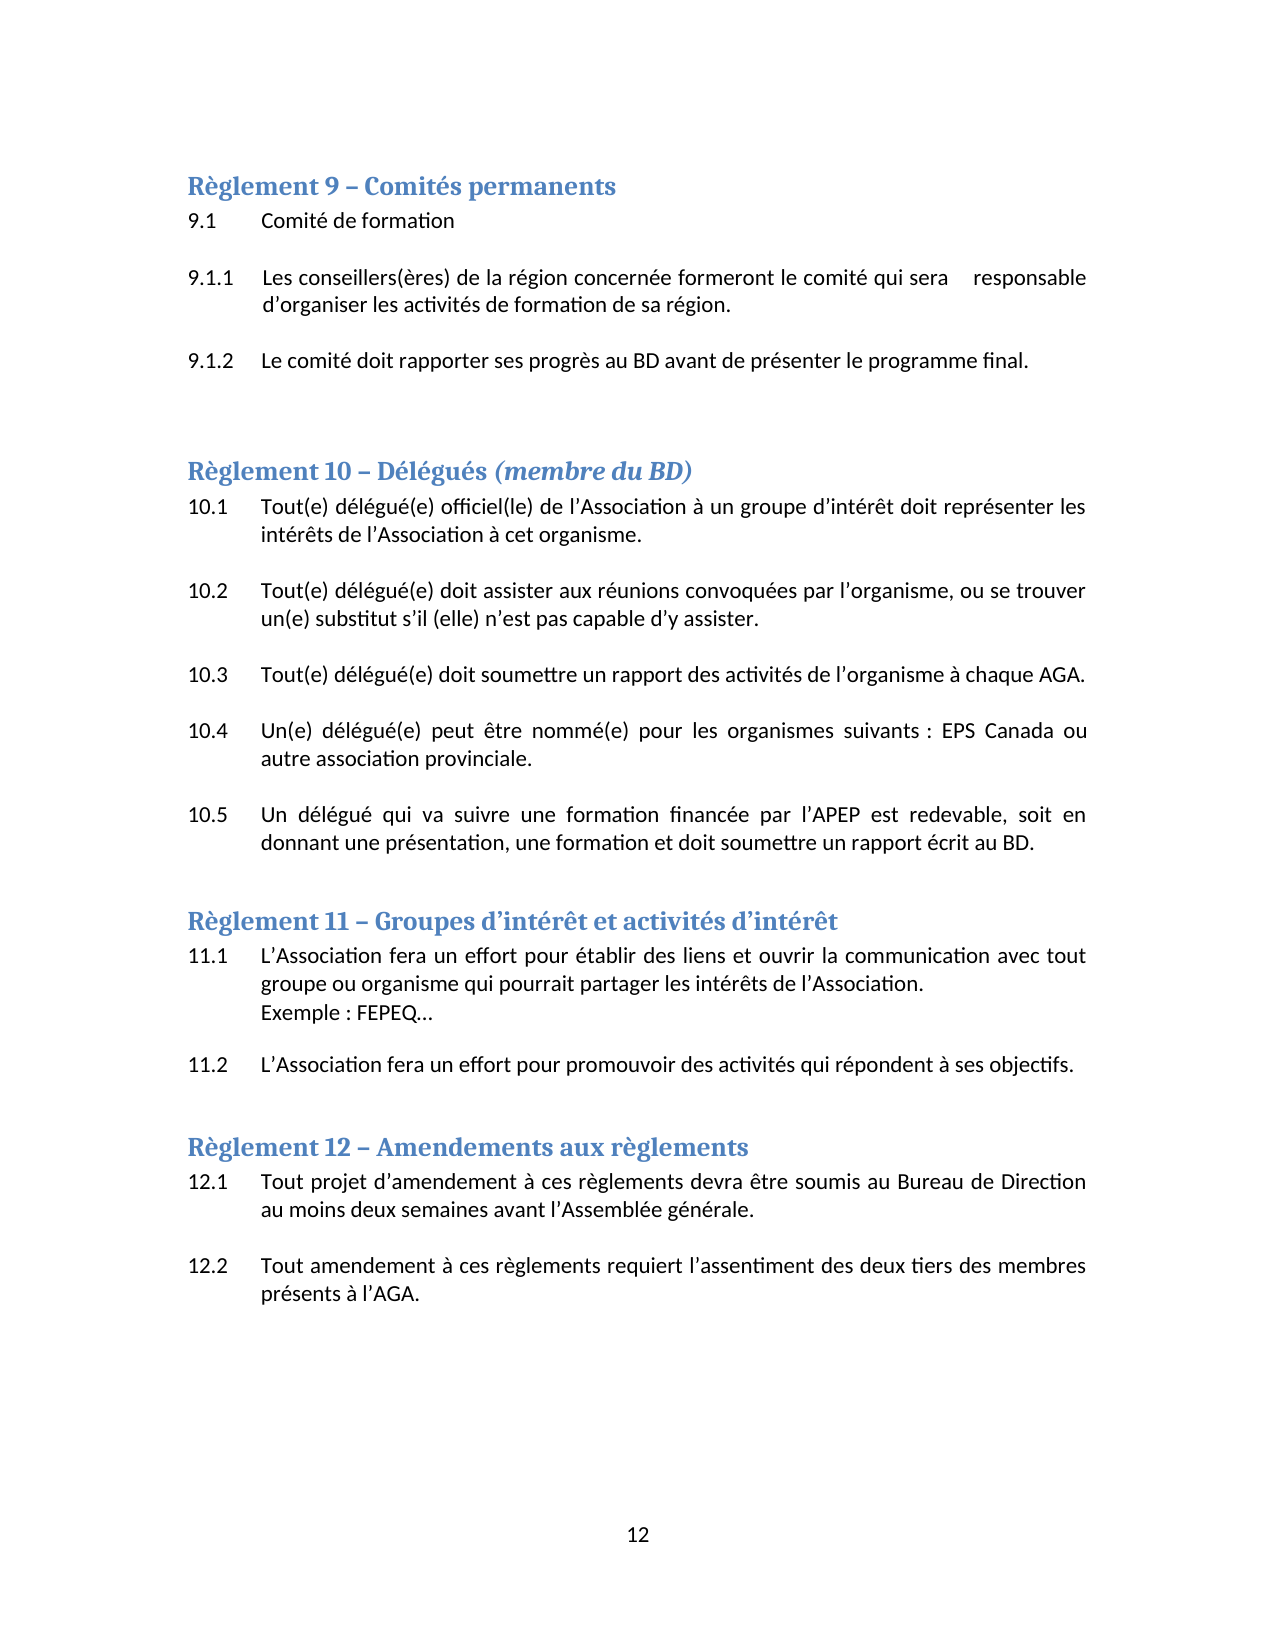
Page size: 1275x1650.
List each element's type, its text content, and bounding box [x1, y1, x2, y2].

list Un délégué qui va suivre une formation financée par l’APEP est redevable, soit en donnant une présentation, une formation et doit soumettre un rapport écrit au BD. [187, 800, 1088, 856]
subtitle Règlement 12 – Amendements aux règlements [187, 1132, 1088, 1163]
text Exemple : FEPEQ… [261, 998, 1088, 1026]
list Tout(e) délégué(e) officiel(le) de l’Association à un groupe d’intérêt doit représenter les intérêts de l’Association à cet organisme. [187, 492, 1088, 548]
list Comité de formation [187, 207, 1088, 234]
list Les conseillers(ères) de la région concernée formeront le comité qui sera responsable d’organiser les activités de formation de sa région. [187, 263, 1088, 319]
text 9.1.2 Le comité doit rapporter ses progrès au BD avant de présenter le programme final. [187, 347, 1088, 375]
subtitle Règlement 11 – Groupes d’intérêt et activités d’intérêt [187, 906, 1088, 937]
list Tout amendement à ces règlements requiert l’assentiment des deux tiers des membres présents à l’AGA. [187, 1251, 1088, 1307]
subtitle Règlement 9 – Comités permanents [187, 171, 1088, 202]
list L’Association fera un effort pour promouvoir des activités qui répondent à ses objectifs. [187, 1051, 1088, 1079]
list Tout projet d’amendement à ces règlements devra être soumis au Bureau de Direction au moins deux semaines avant l’Assemblée générale. [187, 1167, 1088, 1223]
subtitle Règlement 10 – Délégués (membre du BD) [187, 456, 1088, 487]
list Tout(e) délégué(e) doit assister aux réunions convoquées par l’organisme, ou se trouver un(e) substitut s’il (elle) n’est pas capable d’y assister. [187, 576, 1088, 632]
list L’Association fera un effort pour établir des liens et ouvrir la communication avec tout groupe ou organisme qui pourrait partager les intérêts de l’Association. [187, 942, 1088, 998]
list Tout(e) délégué(e) doit soumettre un rapport des activités de l’organisme à chaque AGA. [187, 660, 1088, 688]
list Un(e) délégué(e) peut être nommé(e) pour les organismes suivants : EPS Canada ou autre association provinciale. [187, 716, 1088, 772]
